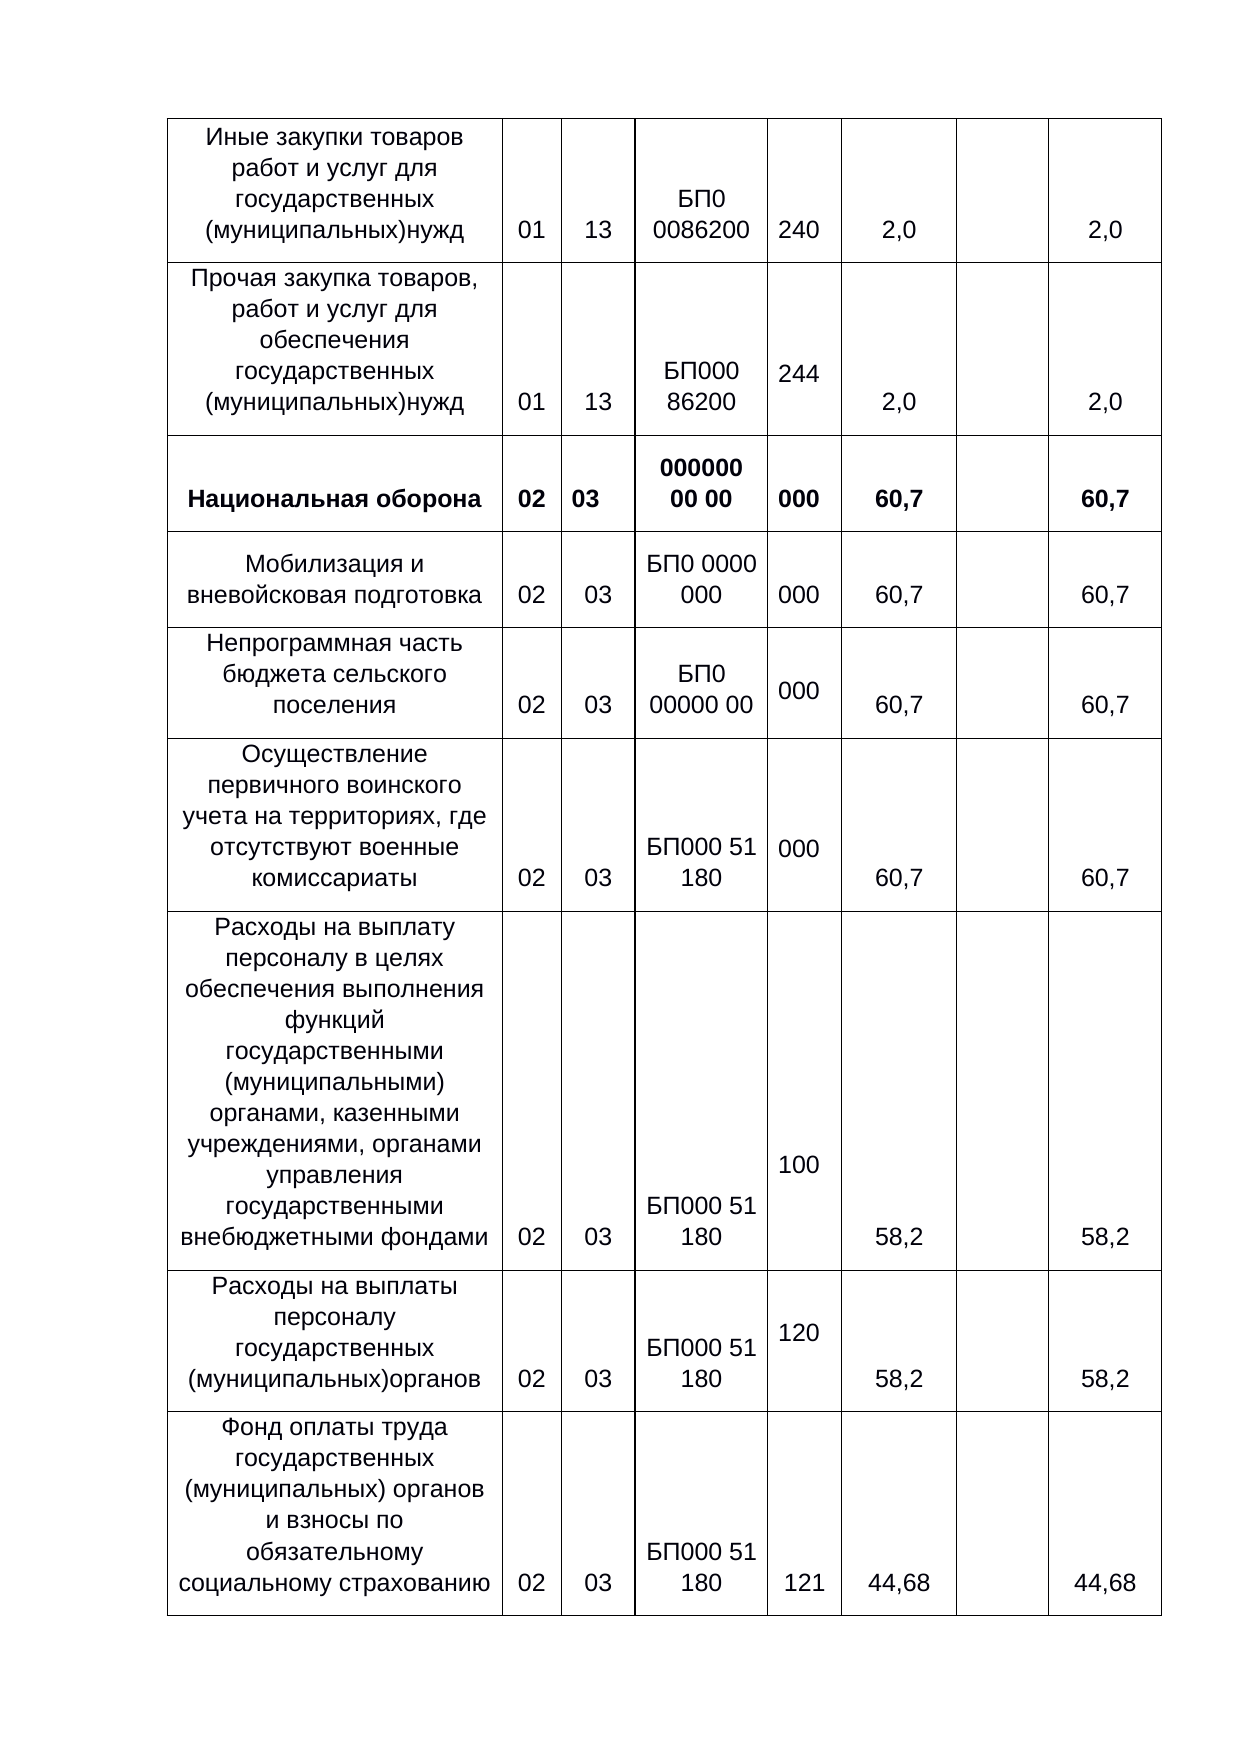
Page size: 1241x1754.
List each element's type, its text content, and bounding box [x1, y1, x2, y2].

table_cell Расходы на выплаты персоналу государственных (муниципальных)органов [168, 1271, 502, 1411]
table_cell 60,7 [1049, 628, 1161, 738]
table_cell 000000 00 00 [636, 436, 767, 531]
table_cell 44,68 [842, 1412, 956, 1615]
table_cell 244 [768, 263, 841, 435]
table_cell [957, 912, 1048, 1269]
table_cell 60,7 [842, 628, 956, 738]
table_cell 58,2 [842, 912, 956, 1269]
table_cell 60,7 [1049, 739, 1161, 911]
table_cell Иные закупки товаров работ и услуг для государственных (муниципальных)нужд [168, 119, 502, 262]
table_cell 000 [768, 436, 841, 531]
table_cell 2,0 [1049, 263, 1161, 435]
table_cell БП0 0086200 [636, 119, 767, 262]
table_cell БП000 86200 [636, 263, 767, 435]
table_cell Расходы на выплату персоналу в целях обеспечения выполнения функций государственными (муниципальными) органами, казенными учреждениями, органами управления государственными внебюджетными фондами [168, 912, 502, 1269]
table_cell 000 [768, 532, 841, 627]
table_cell БП000 51 180 [636, 739, 767, 911]
table_cell 02 [503, 739, 561, 911]
table_cell 2,0 [842, 119, 956, 262]
table_cell Национальная оборона [168, 436, 502, 531]
table_cell 240 [768, 119, 841, 262]
table_cell 13 [562, 119, 634, 262]
table_cell 000 [768, 628, 841, 738]
table_cell 02 [503, 912, 561, 1269]
table_cell 60,7 [842, 532, 956, 627]
table_cell Непрограммная часть бюджета сельского поселения [168, 628, 502, 738]
table_cell [957, 1412, 1048, 1615]
table_cell [957, 628, 1048, 738]
table_cell 03 [562, 532, 634, 627]
table_cell 58,2 [1049, 1271, 1161, 1411]
table_cell 13 [562, 263, 634, 435]
table_cell 2,0 [1049, 119, 1161, 262]
table_cell [957, 532, 1048, 627]
table_cell 60,7 [842, 436, 956, 531]
table_cell 44,68 [1049, 1412, 1161, 1615]
table_cell 100 [768, 912, 841, 1269]
table_cell 03 [562, 1412, 634, 1615]
table_cell [957, 1271, 1048, 1411]
table_cell 2,0 [842, 263, 956, 435]
table_cell БП000 51 180 [636, 912, 767, 1269]
table_cell Фонд оплаты труда государственных (муниципальных) органов и взносы по обязательному социальному страхованию [168, 1412, 502, 1615]
table_cell 03 [562, 436, 634, 531]
table_cell [957, 739, 1048, 911]
table_cell 03 [562, 1271, 634, 1411]
table_cell 58,2 [842, 1271, 956, 1411]
table_cell [957, 119, 1048, 262]
table_cell 01 [503, 119, 561, 262]
table_cell 60,7 [1049, 532, 1161, 627]
table_cell 03 [562, 739, 634, 911]
table_cell БП0 00000 00 [636, 628, 767, 738]
table_cell БП000 51 180 [636, 1271, 767, 1411]
table_cell 02 [503, 436, 561, 531]
table_cell [957, 436, 1048, 531]
table_cell 121 [768, 1412, 841, 1615]
table_cell 60,7 [842, 739, 956, 911]
table_cell 120 [768, 1271, 841, 1411]
table_cell БП0 0000 000 [636, 532, 767, 627]
table_cell [957, 263, 1048, 435]
table_cell 02 [503, 532, 561, 627]
table_cell 02 [503, 628, 561, 738]
table_cell 000 [768, 739, 841, 911]
table_cell 58,2 [1049, 912, 1161, 1269]
table_cell БП000 51 180 [636, 1412, 767, 1615]
table_cell Мобилизация и вневойсковая подготовка [168, 532, 502, 627]
table_cell 03 [562, 628, 634, 738]
table_cell 02 [503, 1271, 561, 1411]
table_cell 01 [503, 263, 561, 435]
table_cell 60,7 [1049, 436, 1161, 531]
table_cell Осуществление первичного воинского учета на территориях, где отсутствуют военные комиссариаты [168, 739, 502, 911]
table_cell 03 [562, 912, 634, 1269]
table_cell Прочая закупка товаров, работ и услуг для обеспечения государственных (муниципальных)нужд [168, 263, 502, 435]
table_cell 02 [503, 1412, 561, 1615]
